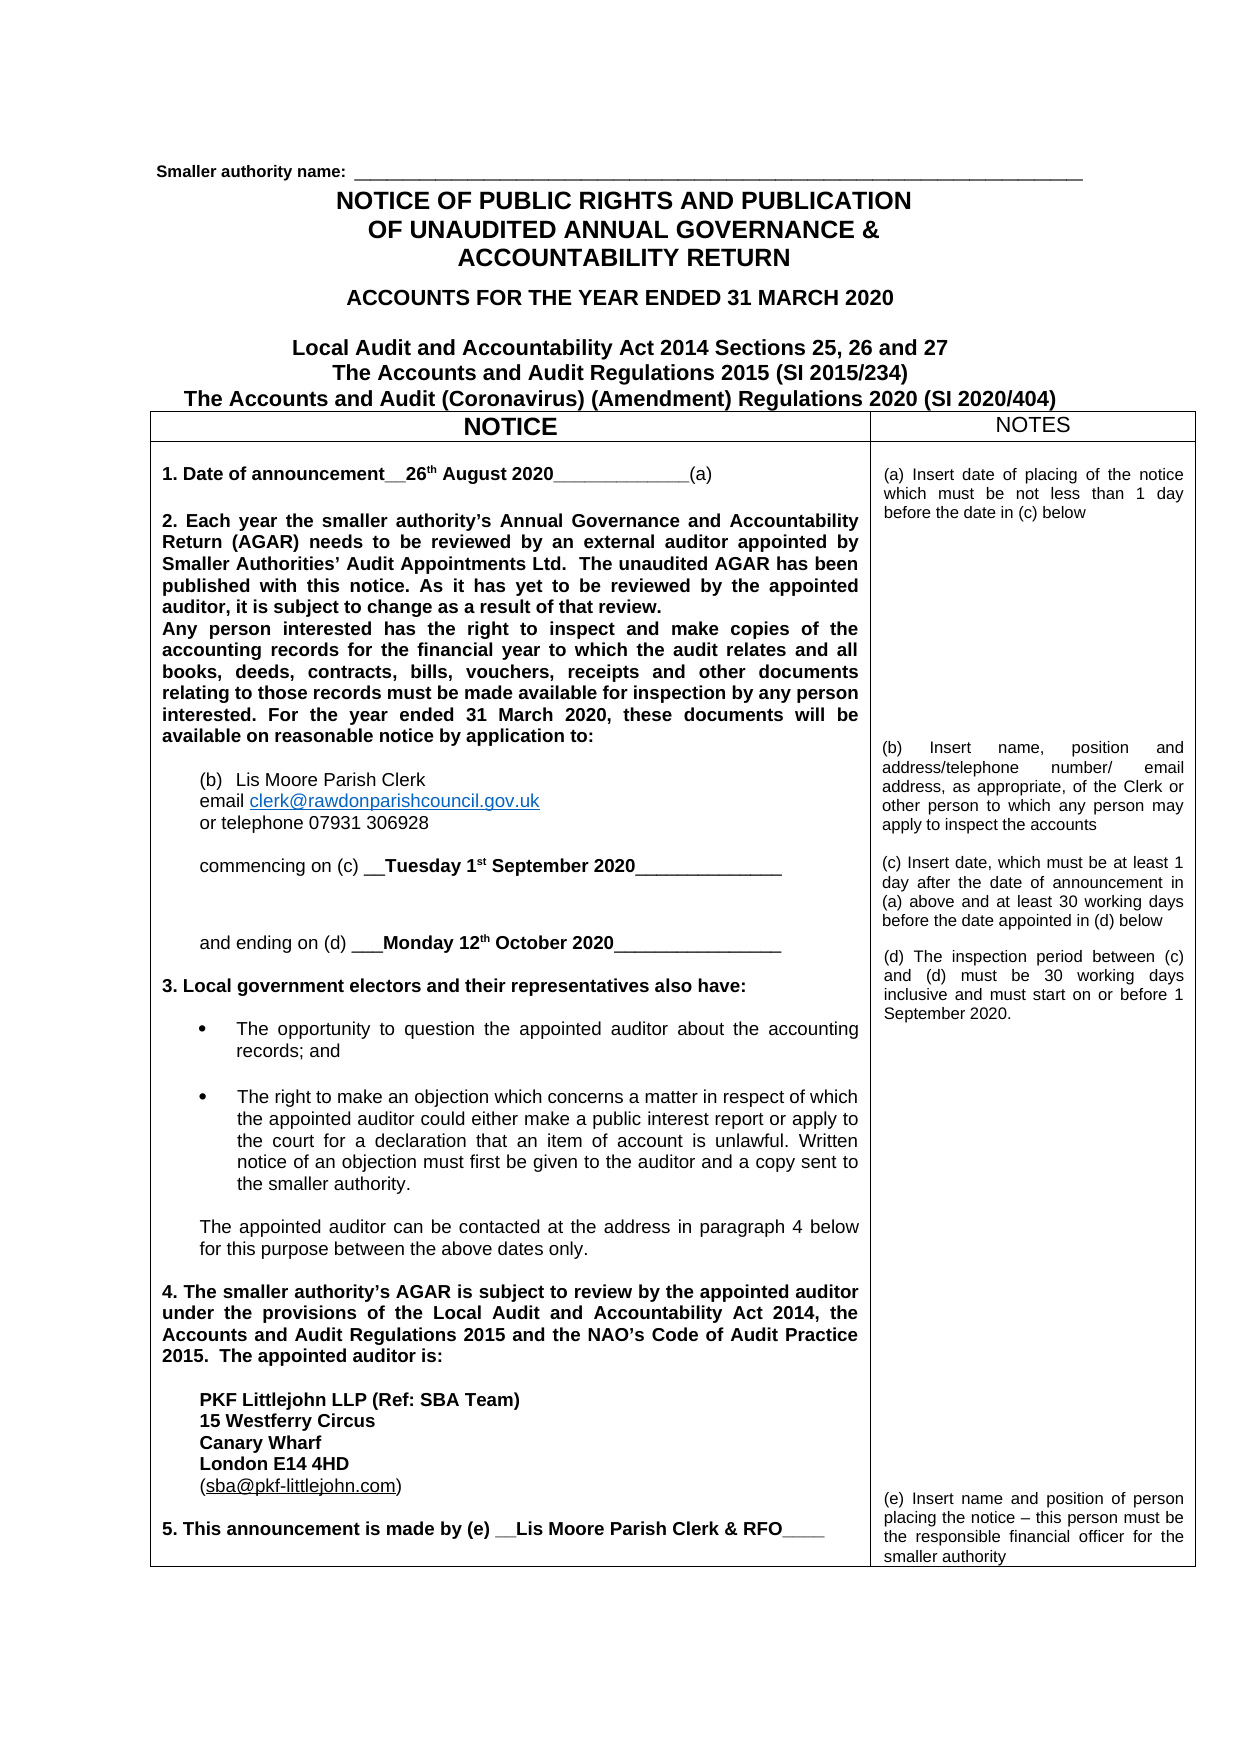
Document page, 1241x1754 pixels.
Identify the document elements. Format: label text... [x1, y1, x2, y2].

table_cell 1. Date of announcement__26th August 2020_____________(a) 2. Each year the smaller authority’s Annual Governance and Accountability Return (AGAR) needs to be reviewed by an external auditor appointed by Smaller Authorities’ Audit Appointments Ltd. The unaudited AGAR has been published with this notice. As it has yet to be reviewed by the appointed auditor, it is subject to change as a result of that review. Any person interested has the right to inspect and make copies of the accounting records for the financial year to which the audit relates and all books, deeds, contracts, bills, vouchers, receipts and other documents relating to those records must be made available for inspection by any person interested. For the year ended 31 March 2020, these documents will be available on reasonable notice by application to: (b) Lis Moore Parish Clerk email clerk@rawdonparishcouncil.gov.uk or telephone 07931 306928 commencing on (c) __Tuesday 1st September 2020______________ and ending on (d) ___Monday 12th October 2020________________ 3. Local government electors and their representatives also have: The opportunity to question the appointed auditor about the accounting records; and The right to make an objection which concerns a matter in respect of which the appointed auditor could either make a public interest report or apply to the court for a declaration that an item of account is unlawful. Written notice of an objection must first be given to the auditor and a copy sent to the smaller authority. The appointed auditor can be contacted at the address in paragraph 4 below for this purpose between the above dates only. 4. The smaller authority’s AGAR is subject to review by the appointed auditor under the provisions of the Local Audit and Accountability Act 2014, the Accounts and Audit Regulations 2015 and the NAO’s Code of Audit Practice 2015. The appointed auditor is: PKF Littlejohn LLP (Ref: SBA Team) 15 Westferry Circus Canary Wharf London E14 4HD (sba@pkf-littlejohn.com) 5. This announcement is made by (e) __Lis Moore Parish Clerk & RFO____ [151, 442, 870, 1566]
text NOTICE OF PUBLIC RIGHTS AND PUBLICATION OF UNAUDITED ANNUAL GOVERNANCE & ACCOUNTABILITY RETURN [327, 186, 921, 272]
text Smaller authority name: _____________________________________________ [150, 150, 1090, 183]
table_header NOTES [871, 412, 1195, 441]
text ACCOUNTS FOR THE YEAR ENDED 31 MARCH 2020 [150, 285, 1090, 310]
table_header NOTICE [151, 412, 870, 441]
table_cell (a) Insert date of placing of the notice which must be not less than 1 day before the date in (c) below (b) Insert name, position and address/telephone number/ email address, as appropriate, of the Clerk or other person to which any person may apply to inspect the accounts (c) Insert date, which must be at least 1 day after the date of announcement in (a) above and at least 30 working days before the date appointed in (d) below (d) The inspection period between (c) and (d) must be 30 working days inclusive and must start on or before 1 September 2020. (e) Insert name and position of person placing the notice – this person must be the responsible financial officer for the smaller authority [871, 442, 1195, 1566]
text The Accounts and Audit Regulations 2015 (SI 2015/234) [150, 360, 1090, 386]
text Local Audit and Accountability Act 2014 Sections 25, 26 and 27 [150, 335, 1090, 360]
text The Accounts and Audit (Coronavirus) (Amendment) Regulations 2020 (SI 2020/404) [150, 386, 1090, 411]
